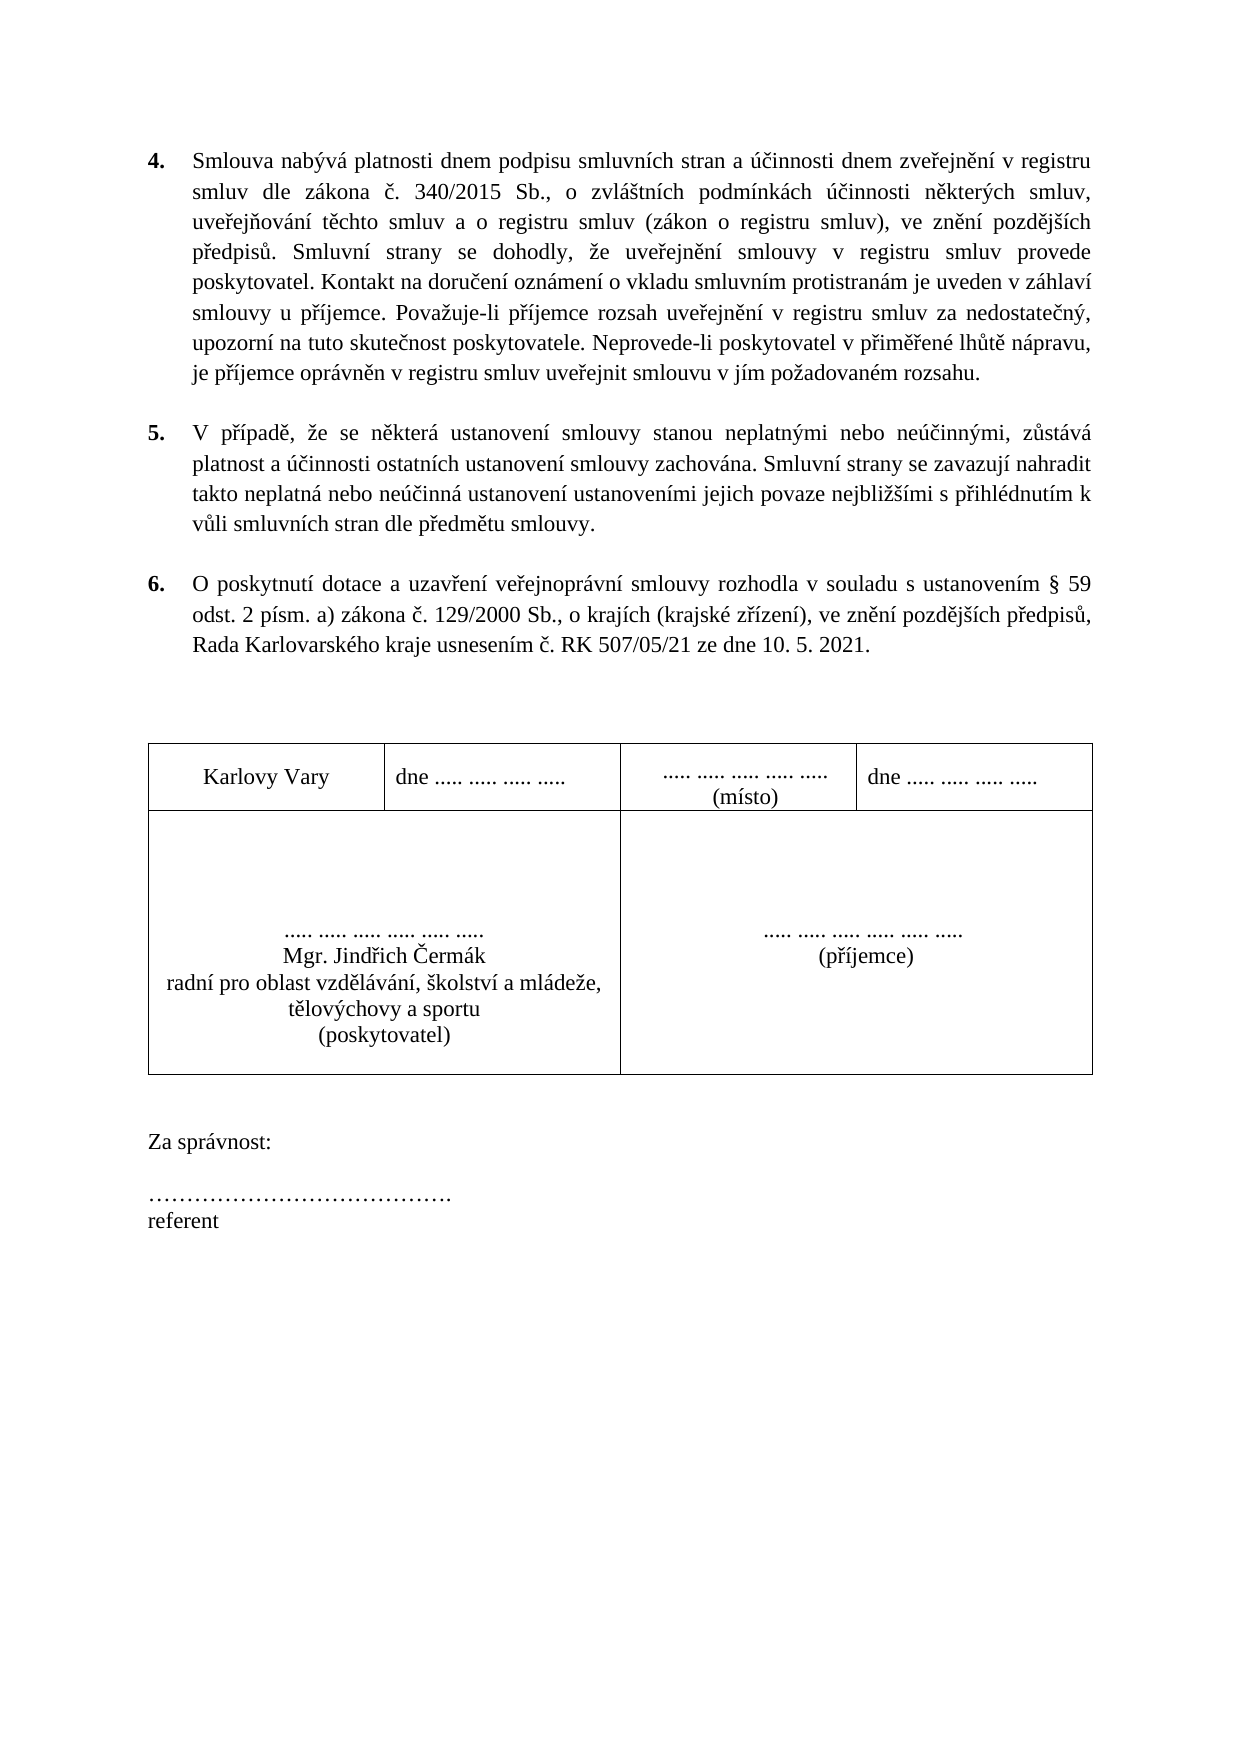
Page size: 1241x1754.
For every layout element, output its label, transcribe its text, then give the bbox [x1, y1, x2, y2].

table_header dne ..... ..... ..... ..... [857, 744, 1092, 809]
table_header Karlovy Vary [149, 744, 384, 809]
list O poskytnutí dotace a uzavření veřejnoprávní smlouvy rozhodla v souladu s ustanovením § 59 odst. 2 písm. a) zákona č. 129/2000 Sb., o krajích (krajské zřízení), ve znění pozdějších předpisů, Rada Karlovarského kraje usnesením č. RK 507/05/21 ze dne 10. 5. 2021. [148, 571, 1093, 657]
list V případě, že se některá ustanovení smlouvy stanou neplatnými nebo neúčinnými, zůstává platnost a účinnosti ostatních ustanovení smlouvy zachována. Smluvní strany se zavazují nahradit takto neplatná nebo neúčinná ustanovení ustanoveními jejich povaze nejbližšími s přihlédnutím k vůli smluvních stran dle předmětu smlouvy. [148, 419, 1093, 536]
table_cell ..... ..... ..... ..... ..... ..... Mgr. Jindřich Čermák radní pro oblast vzdělávání, školství a mládeže, tělovýchovy a sportu (poskytovatel) [149, 811, 620, 1074]
table_header dne ..... ..... ..... ..... [385, 744, 620, 809]
table_header ..... ..... ..... ..... ..... (místo) [621, 744, 856, 809]
table_cell ..... ..... ..... ..... ..... ..... (příjemce) [621, 811, 1092, 1074]
text referent [148, 1207, 1093, 1233]
list Smlouva nabývá platnosti dnem podpisu smluvních stran a účinnosti dnem zveřejnění v registru smluv dle zákona č. 340/2015 Sb., o zvláštních podmínkách účinnosti některých smluv, uveřejňování těchto smluv a o registru smluv (zákon o registru smluv), ve znění pozdějších předpisů. Smluvní strany se dohodly, že uveřejnění smlouvy v registru smluv provede poskytovatel. Kontakt na doručení oznámení o vkladu smluvním protistranám je uveden v záhlaví smlouvy u příjemce. Považuje-li příjemce rozsah uveřejnění v registru smluv za nedostatečný, upozorní na tuto skutečnost poskytovatele. Neprovede-li poskytovatel v přiměřené lhůtě nápravu, je příjemce oprávněn v registru smluv uveřejnit smlouvu v jím požadovaném rozsahu. [148, 148, 1093, 385]
text Za správnost: [148, 1128, 1093, 1154]
text …………………………………. [148, 1181, 1093, 1207]
